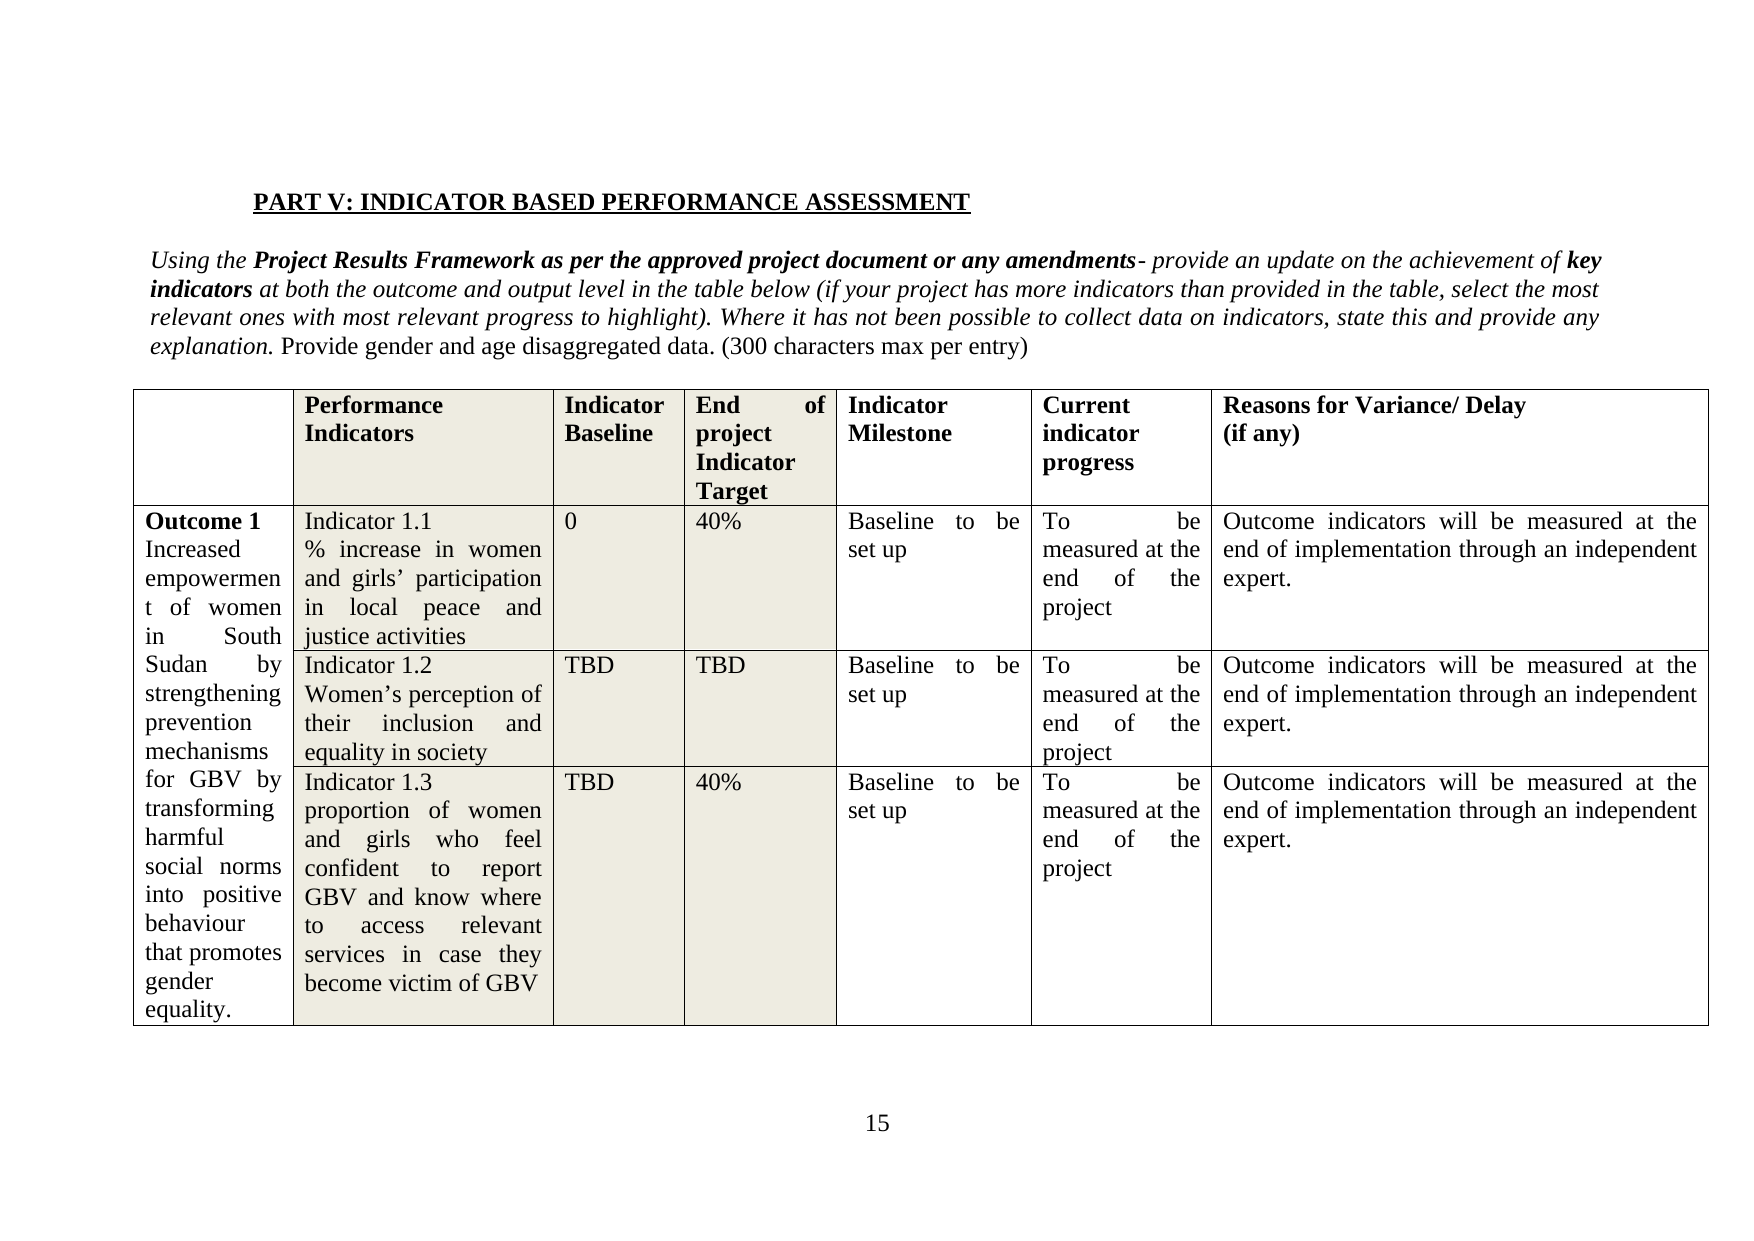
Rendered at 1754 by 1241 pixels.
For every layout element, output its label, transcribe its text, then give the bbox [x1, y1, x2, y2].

table_cell Outcome 1 Increased empowerment of women in South Sudan by strengthening prevention mechanisms for GBV by transforming harmful social norms into positive behaviour that promotes gender equality. [134, 506, 293, 1025]
table_cell To be measured at the end of the project [1032, 651, 1211, 766]
table_cell Indicator 1.2 Women’s perception of their inclusion and equality in society [294, 651, 553, 766]
table_header Indicator Milestone [837, 390, 1031, 505]
table_header End of project Indicator Target [685, 390, 836, 505]
table_cell Baseline to be set up [837, 651, 1031, 766]
table_cell Outcome indicators will be measured at the end of implementation through an independent expert. [1212, 767, 1708, 1025]
table_cell To be measured at the end of the project [1032, 767, 1211, 1025]
table_cell To be measured at the end of the project [1032, 506, 1211, 649]
text Using the Project Results Framework as per the approved project document or any amendments- provide an update on the achievement of key indicators at both the outcome and output level in the table below (if your project has more indicators than provided in the table, select the most relevant ones with most relevant progress to highlight). Where it has not been possible to collect data on indicators, state this and provide any explanation. Provide gender and age disaggregated data. (300 characters max per entry) [150, 245, 1604, 360]
table_cell TBD [554, 651, 684, 766]
table_cell Outcome indicators will be measured at the end of implementation through an independent expert. [1212, 506, 1708, 649]
table_header [134, 390, 293, 505]
table_cell 40% [685, 506, 836, 649]
table_cell Indicator 1.3 proportion of women and girls who feel confident to report GBV and know where to access relevant services in case they become victim of GBV [294, 767, 553, 1025]
table_cell TBD [685, 651, 836, 766]
table_header Reasons for Variance/ Delay (if any) [1212, 390, 1708, 505]
table_header Current indicator progress [1032, 390, 1211, 505]
table_cell Outcome indicators will be measured at the end of implementation through an independent expert. [1212, 651, 1708, 766]
table_cell Indicator 1.1 % increase in women and girls’ participation in local peace and justice activities [294, 506, 553, 649]
table_cell Baseline to be set up [837, 506, 1031, 649]
table_cell 0 [554, 506, 684, 649]
table_header Indicator Baseline [554, 390, 684, 505]
table_cell 40% [685, 767, 836, 1025]
table_cell Baseline to be set up [837, 767, 1031, 1025]
table_cell TBD [554, 767, 684, 1025]
text PART V: INDICATOR BASED PERFORMANCE ASSESSMENT [150, 187, 1604, 216]
table_header Performance Indicators [294, 390, 553, 505]
